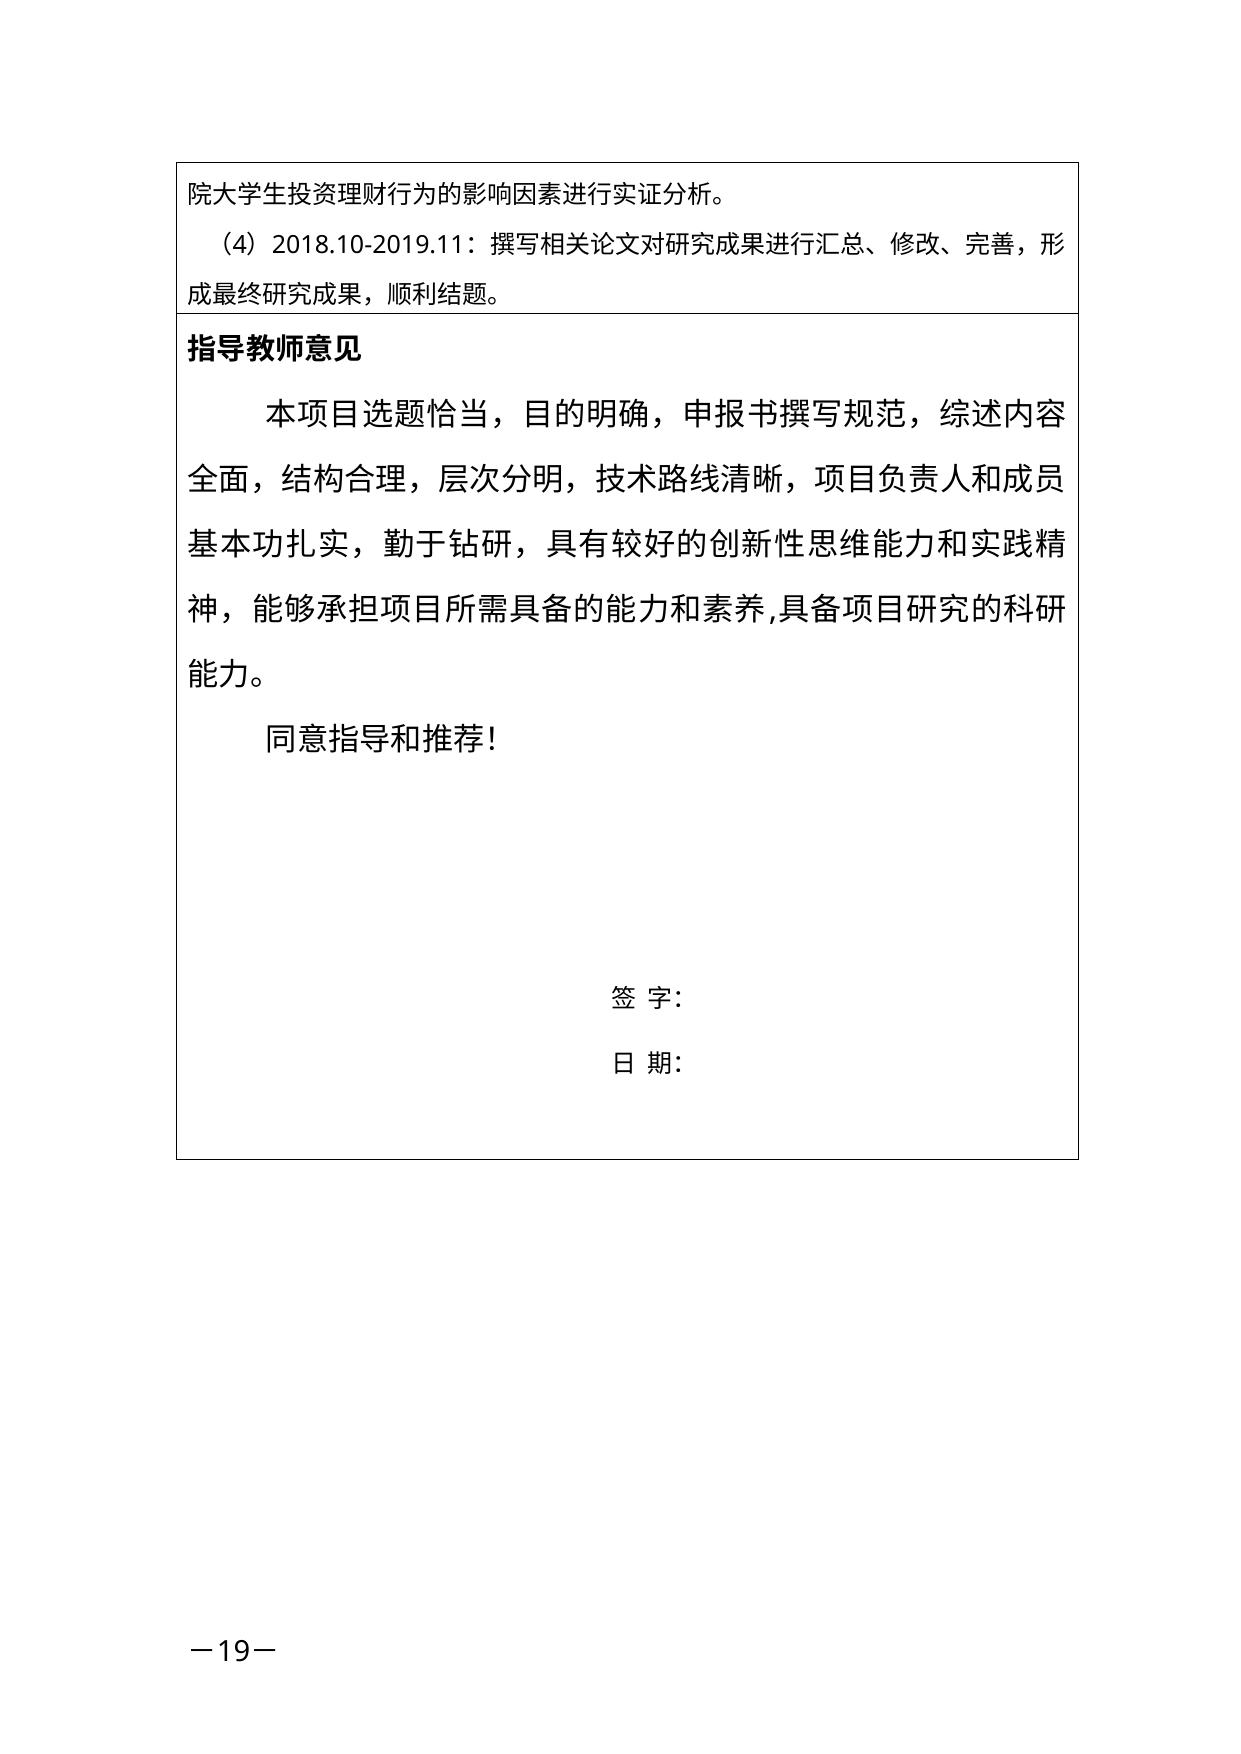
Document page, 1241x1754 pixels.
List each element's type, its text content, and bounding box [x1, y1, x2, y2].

table_cell 指导教师意见 本项目选题恰当，目的明确，申报书撰写规范，综述内容全面，结构合理，层次分明，技术路线清晰，项目负责人和成员基本功扎实，勤于钻研，具有较好的创新性思维能力和实践精神，能够承担项目所需具备的能力和素养,具备项目研究的科研能力。 同意指导和推荐！ 签 字： 日 期： [177, 314, 1078, 1159]
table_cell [177, 163, 1078, 313]
